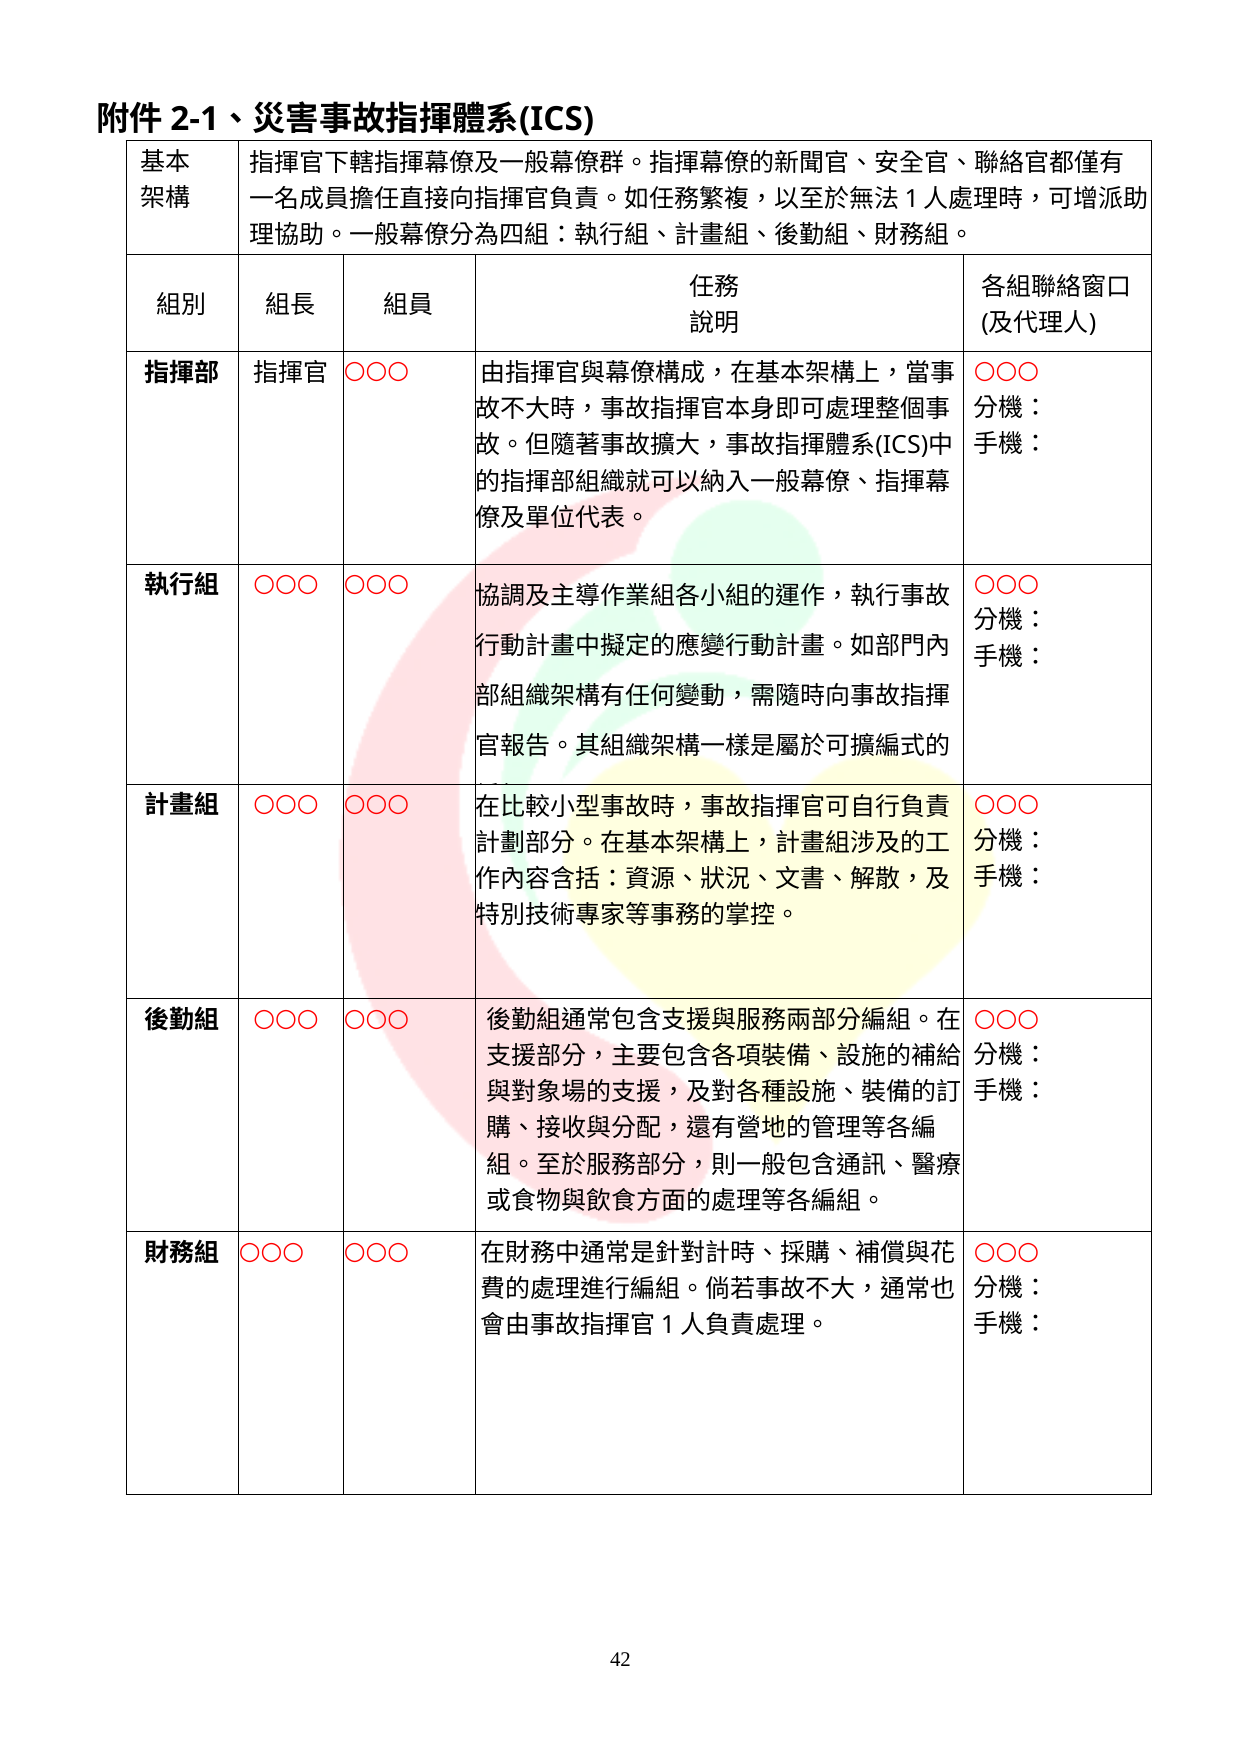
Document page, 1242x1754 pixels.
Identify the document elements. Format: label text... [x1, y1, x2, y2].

table_cell 組長 [239, 255, 343, 351]
table_cell ○○○ 分機： 手機： [964, 565, 1151, 784]
table_cell ○○○ 分機： 手機： [964, 785, 1151, 998]
table_cell ○○○ [239, 1232, 343, 1494]
table_cell 各組聯絡窗口 (及代理人) [964, 255, 1151, 351]
table_cell ○○○ 分機： 手機： [964, 1232, 1151, 1494]
table_cell ○○○ [239, 785, 343, 998]
table_cell 組員 [344, 255, 475, 351]
table_cell ○○○ [344, 352, 475, 563]
table_cell 由指揮官與幕僚構成，在基本架構上，當事故不大時，事故指揮官本身即可處理整個事故。但隨著事故擴大，事故指揮體系(ICS)中的指揮部組織就可以納入一般幕僚、指揮幕僚及單位代表。 [476, 352, 963, 563]
table_cell ○○○ 分機： 手機： [964, 352, 1151, 563]
table_cell 後勤組 [127, 999, 238, 1231]
table_cell 組別 [127, 255, 238, 351]
table_cell 指揮部 [127, 352, 238, 563]
table_cell ○○○ [239, 565, 343, 784]
table_cell ○○○ [344, 785, 475, 998]
table_cell 財務組 [127, 1232, 238, 1494]
table_cell ○○○ [344, 1232, 475, 1494]
table_cell 在財務中通常是針對計時、採購、補償與花費的處理進行編組。倘若事故不大，通常也會由事故指揮官1人負責處理。 [476, 1232, 963, 1494]
table_header 指揮官下轄指揮幕僚及一般幕僚群。指揮幕僚的新聞官、安全官、聯絡官都僅有一名成員擔任直接向指揮官負責。如任務繁複，以至於無法1人處理時，可增派助理協助。一般幕僚分為四組：執行組、計畫組、後勤組、財務組。 [239, 141, 1151, 254]
table_cell 執行組 [127, 565, 238, 784]
table_header 基本 架構 [127, 141, 238, 254]
table_cell 在比較小型事故時，事故指揮官可自行負責計劃部分。在基本架構上，計畫組涉及的工作內容含括：資源、狀況、文書、解散，及特別技術專家等事務的掌控。 [476, 785, 963, 998]
table_cell ○○○ 分機： 手機： [964, 999, 1151, 1231]
table_cell ○○○ [239, 999, 343, 1231]
table_cell 任務說明 [476, 255, 963, 351]
text 附件 2-1、災害事故指揮體系(ICS) [96, 92, 1181, 140]
table_cell 指揮官 [239, 352, 343, 563]
table_cell ○○○ [344, 565, 475, 784]
table_cell 協調及主導作業組各小組的運作，執行事故行動計畫中擬定的應變行動計畫。如部門內部組織架構有任何變動，需隨時向事故指揮官報告。其組織架構一樣是屬於可擴編式的編組。 [476, 565, 963, 784]
table_cell 計畫組 [127, 785, 238, 998]
table_cell ○○○ [344, 999, 475, 1231]
table_cell 後勤組通常包含支援與服務兩部分編組。在支援部分，主要包含各項裝備、設施的補給與對象場的支援，及對各種設施、裝備的訂購、接收與分配，還有營地的管理等各編組。至於服務部分，則一般包含通訊、醫療或食物與飲食方面的處理等各編組。 [476, 999, 963, 1231]
